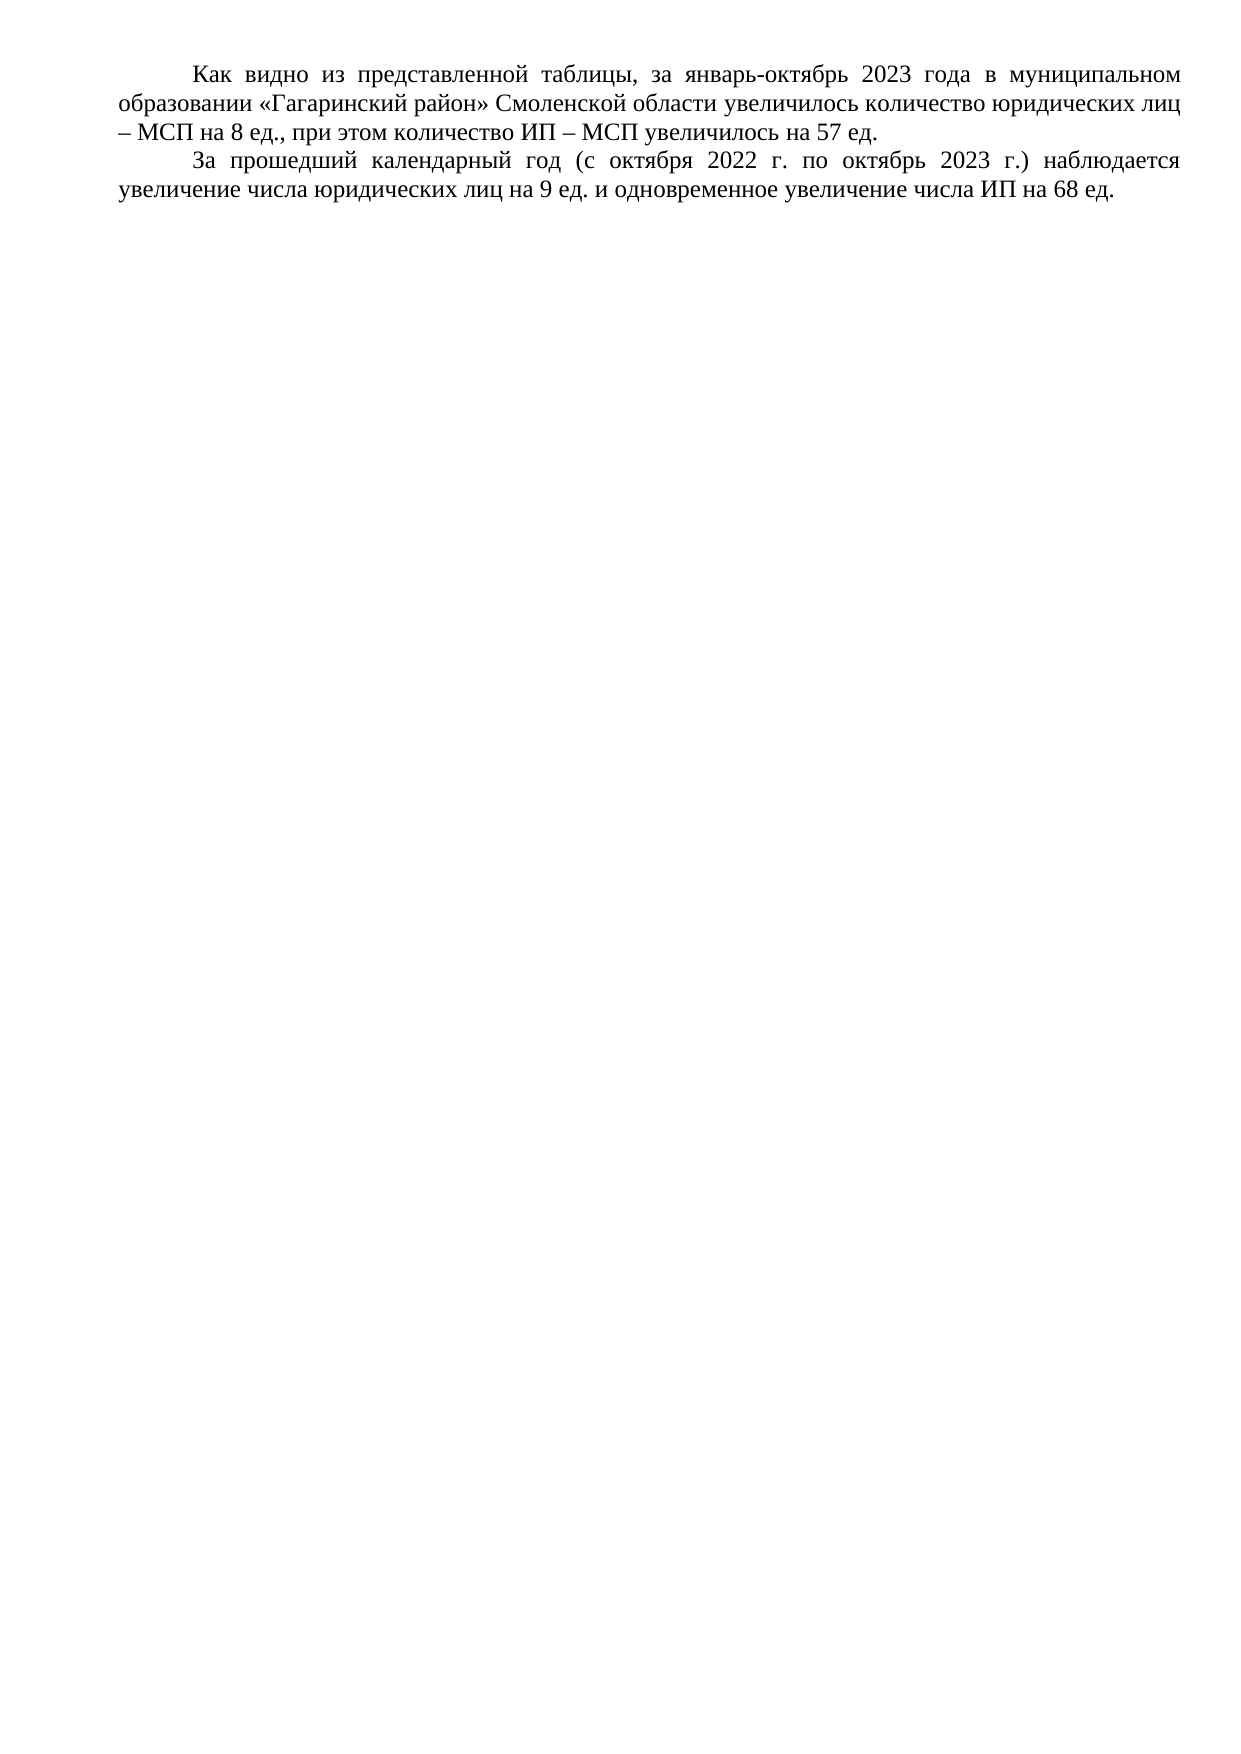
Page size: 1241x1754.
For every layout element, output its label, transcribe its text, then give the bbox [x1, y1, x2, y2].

text Как видно из представленной таблицы, за январь-октябрь 2023 года в муниципальном образовании «Гагаринский район» Смоленской области увеличилось количество юридических лиц – МСП на 8 ед., при этом количество ИП – МСП увеличилось на 57 ед. [118, 59, 1181, 145]
text За прошедший календарный год (с октября 2022 г. по октябрь 2023 г.) наблюдается увеличение числа юридических лиц на 9 ед. и одновременное увеличение числа ИП на 68 ед. [118, 145, 1181, 203]
